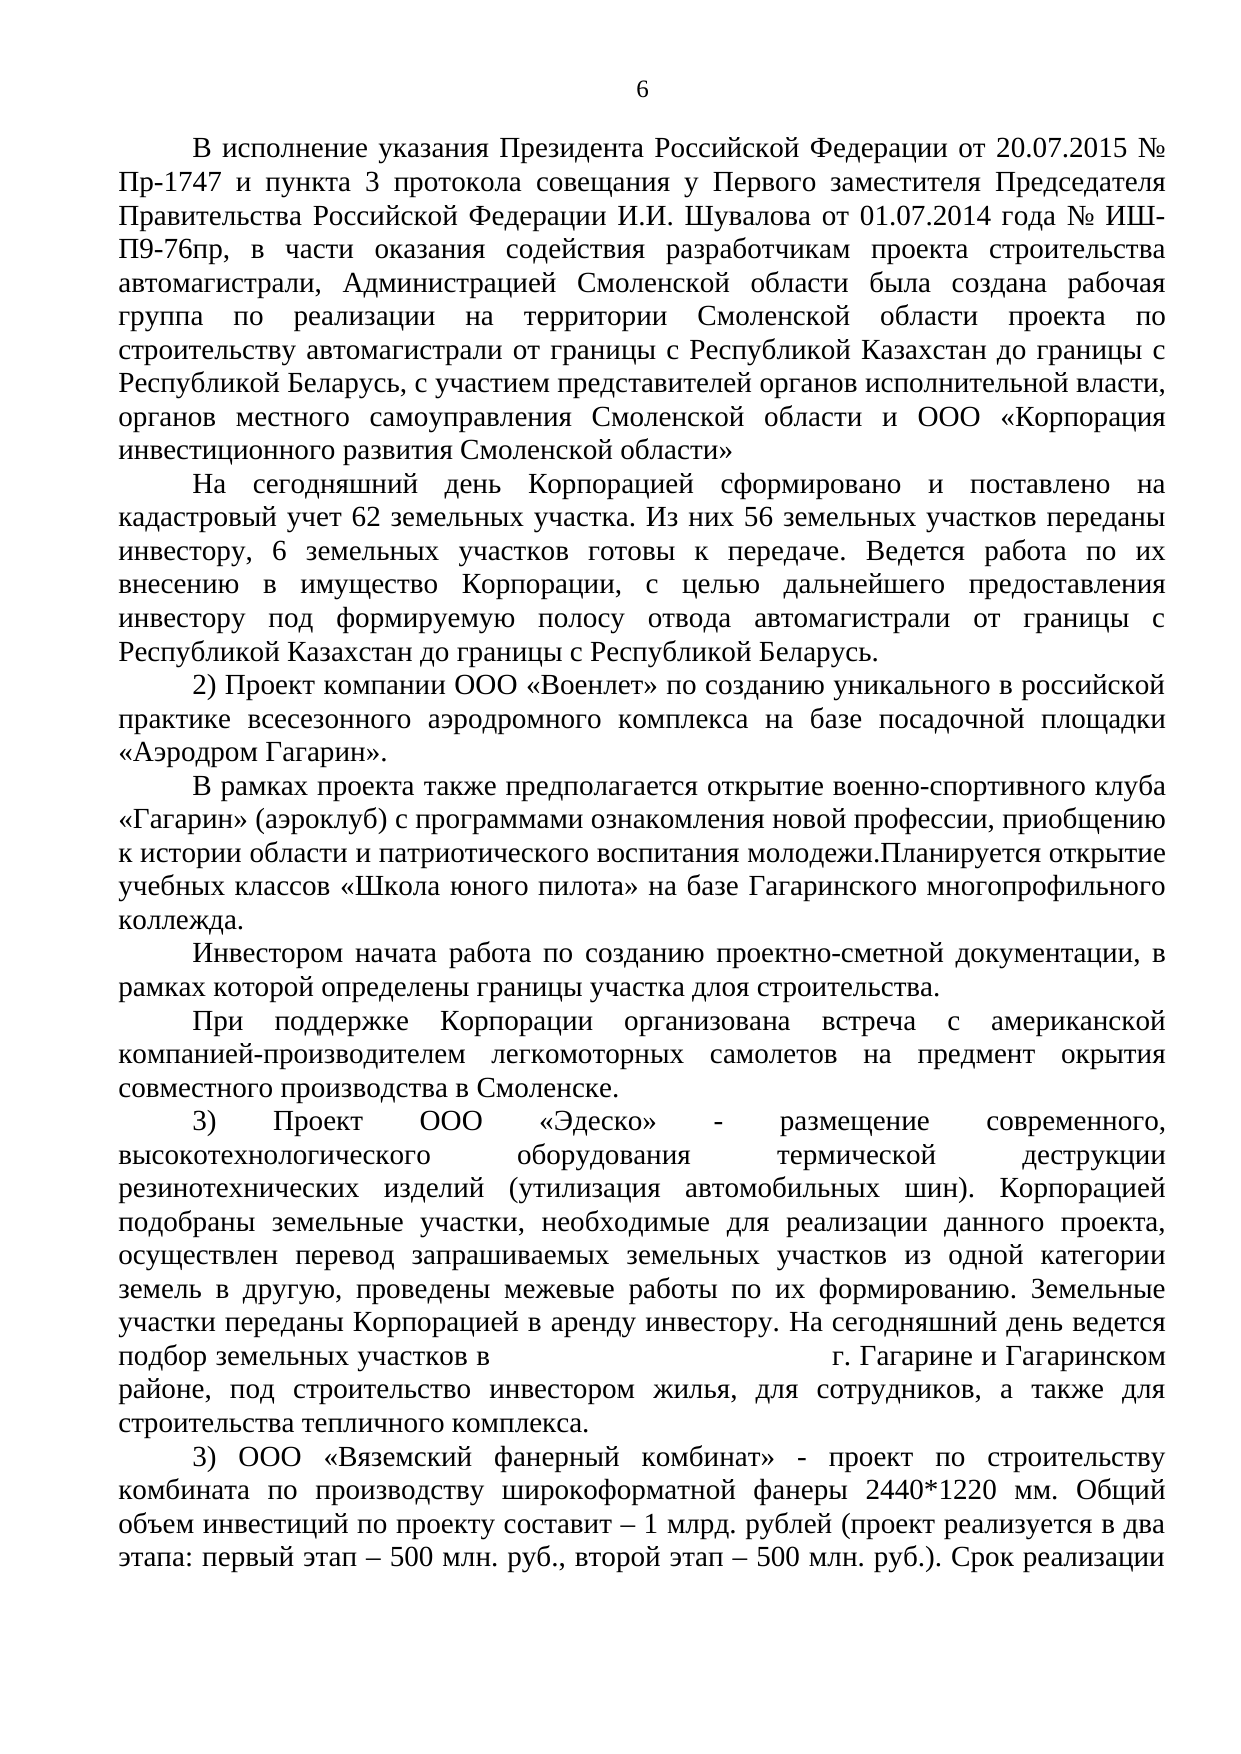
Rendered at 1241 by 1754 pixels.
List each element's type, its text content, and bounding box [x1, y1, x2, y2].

text 2) Проект компании ООО «Военлет» по созданию уникального в российской практике всесезонного аэродромного комплекса на базе посадочной площадки «Аэродром Гагарин». [118, 667, 1167, 768]
text В исполнение указания Президента Российской Федерации от 20.07.2015 № Пр-1747 и пункта 3 протокола совещания у Первого заместителя Председателя Правительства Российской Федерации И.И. Шувалова от 01.07.2014 года № ИШ-П9-76пр, в части оказания содействия разработчикам проекта строительства автомагистрали, Администрацией Смоленской области была создана рабочая группа по реализации на территории Смоленской области проекта по строительству автомагистрали от границы с Республикой Казахстан до границы с Республикой Беларусь, с участием представителей органов исполнительной власти, органов местного самоуправления Смоленской области и ООО «Корпорация инвестиционного развития Смоленской области» [118, 131, 1167, 466]
text При поддержке Корпорации организована встреча с американской компанией-производителем легкомоторных самолетов на предмент окрытия совместного производства в Смоленске. [118, 1003, 1167, 1103]
text На сегодняшний день Корпорацией сформировано и поставлено на кадастровый учет 62 земельных участка. Из них 56 земельных участков переданы инвестору, 6 земельных участков готовы к передаче. Ведется работа по их внесению в имущество Корпорации, с целью дальнейшего предоставления инвестору под формируемую полосу отвода автомагистрали от границы с Республикой Казахстан до границы с Республикой Беларусь. [118, 466, 1167, 667]
text 3) Проект ООО «Эдеско» - размещение современного, высокотехнологического оборудования термической деструкции резинотехнических изделий (утилизация автомобильных шин). Корпорацией подобраны земельные участки, необходимые для реализации данного проекта, осуществлен перевод запрашиваемых земельных участков из одной категории земель в другую, проведены межевые работы по их формированию. Земельные участки переданы Корпорацией в аренду инвестору. На сегодняшний день ведется подбор земельных участков в г. Гагарине и Гагаринском районе, под строительство инвестором жилья, для сотрудников, а также для строительства тепличного комплекса. [118, 1103, 1167, 1439]
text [118, 1439, 1167, 1573]
text В рамках проекта также предполагается открытие военно-спортивного клуба «Гагарин» (аэроклуб) с программами ознакомления новой профессии, приобщению к истории области и патриотического воспитания молодежи.Планируется открытие учебных классов «Школа юного пилота» на базе Гагаринского многопрофильного коллежда. [118, 768, 1167, 936]
text Инвестором начата работа по созданию проектно-сметной документации, в рамках которой определены границы участка длоя строительства. [118, 936, 1167, 1003]
